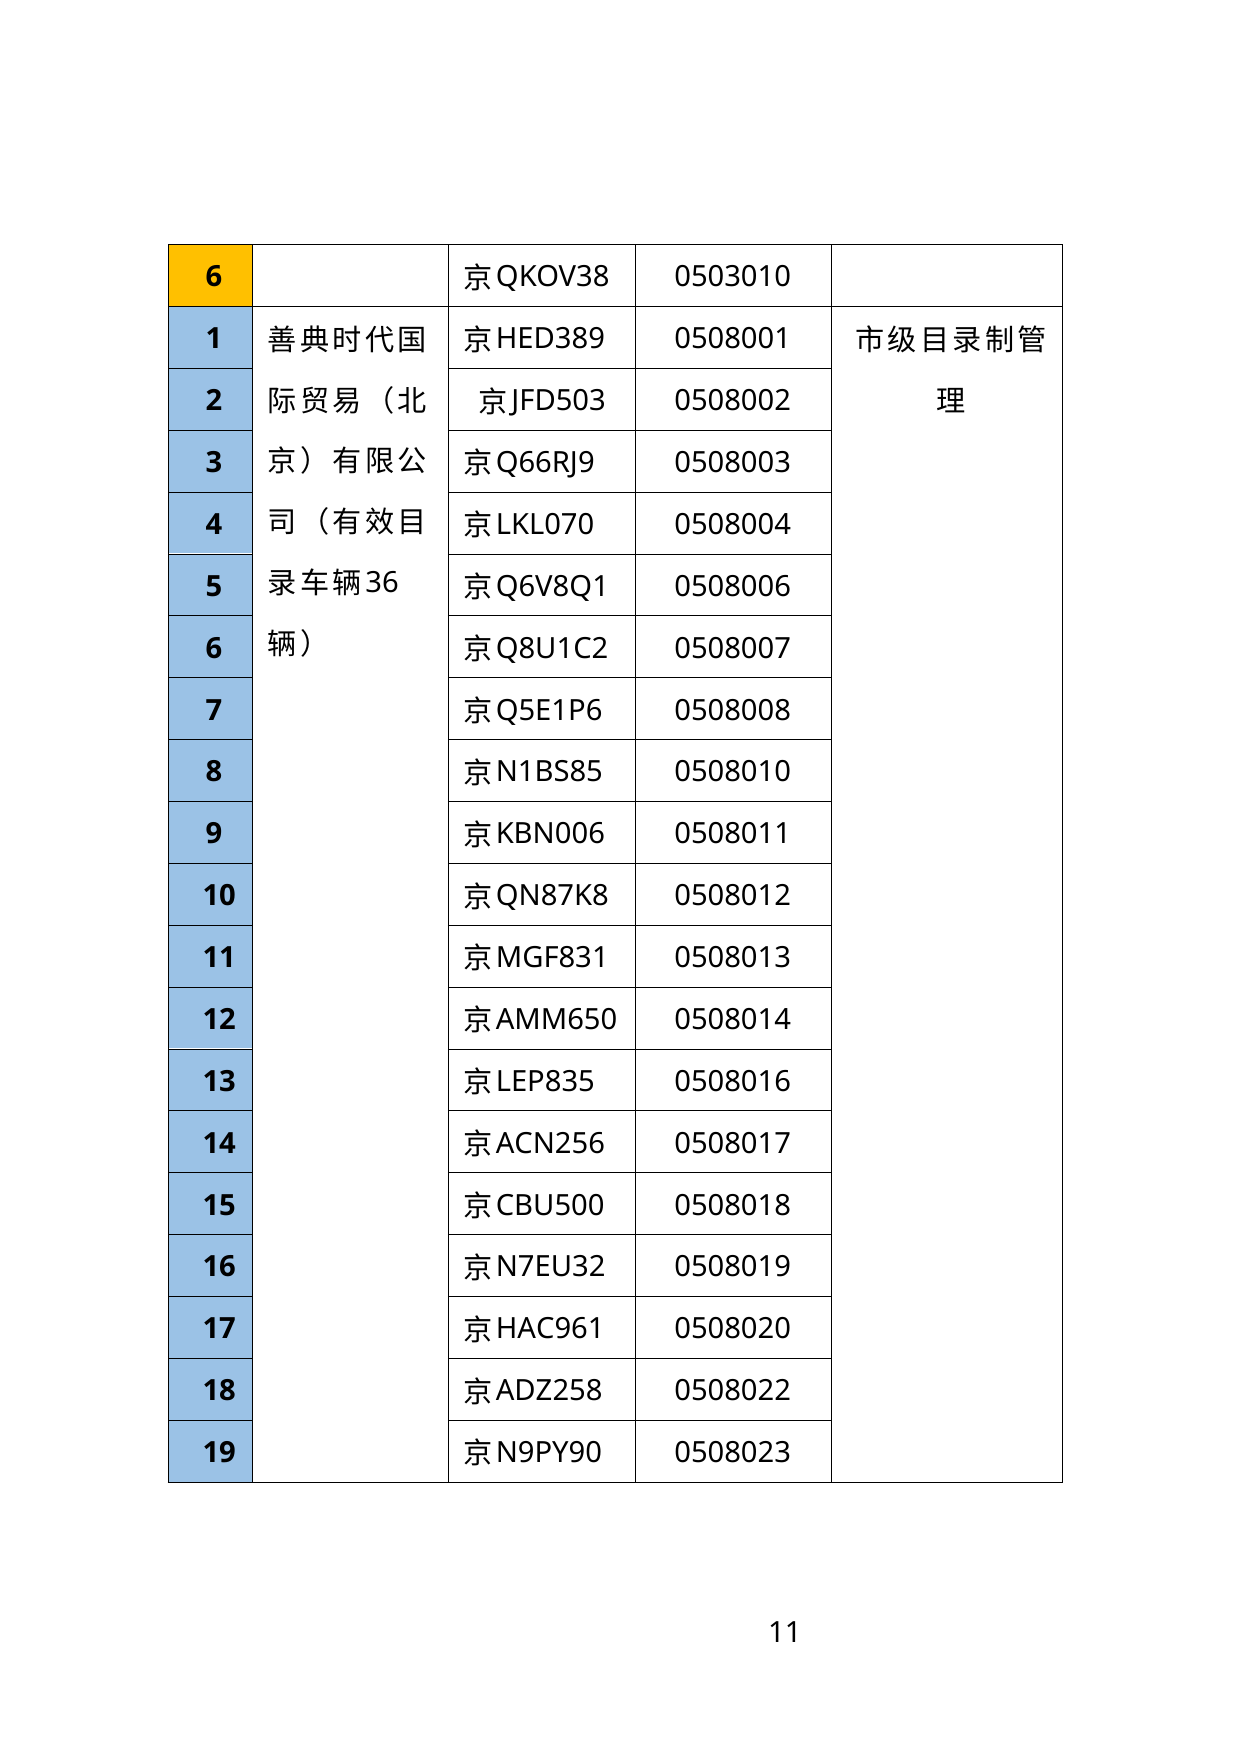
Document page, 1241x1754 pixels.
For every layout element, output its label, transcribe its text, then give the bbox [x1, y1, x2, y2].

table_cell 6 [169, 616, 252, 677]
table_cell 京CBU500 [449, 1173, 635, 1234]
table_cell 京Q66RJ9 [449, 431, 635, 492]
table_cell 15 [169, 1173, 252, 1234]
table_cell 0508008 [636, 678, 831, 739]
table_cell 市级目录制管理 [832, 307, 1062, 1482]
table_cell 14 [169, 1111, 252, 1172]
table_cell 19 [169, 1421, 252, 1482]
table_cell 善典时代国际贸易（北京）有限公司（有效目录车辆36辆） [253, 307, 448, 1482]
table_cell 12 [169, 988, 252, 1048]
table_cell 0508001 [636, 307, 831, 368]
table_cell 京Q8U1C2 [449, 616, 635, 677]
table_cell 0508002 [636, 369, 831, 430]
table_cell 0508022 [636, 1359, 831, 1420]
table_cell 9 [169, 802, 252, 863]
table_cell 0508003 [636, 431, 831, 492]
table_cell 0508016 [636, 1050, 831, 1110]
table_cell 0508013 [636, 926, 831, 987]
table_cell 16 [169, 1235, 252, 1296]
table_cell 京Q6V8Q1 [449, 555, 635, 615]
table_cell 京HED389 [449, 307, 635, 368]
table_cell 3 [169, 431, 252, 492]
table_cell 0508020 [636, 1297, 831, 1358]
table_cell 0508004 [636, 493, 831, 553]
table_cell 13 [169, 1050, 252, 1110]
table_cell 0508007 [636, 616, 831, 677]
table_cell 京JFD503 [449, 369, 635, 430]
table_cell 7 [169, 678, 252, 739]
table_cell 0508011 [636, 802, 831, 863]
table_cell 5 [169, 555, 252, 615]
table_cell 京Q5E1P6 [449, 678, 635, 739]
table_cell 0508010 [636, 740, 831, 801]
table_cell 17 [169, 1297, 252, 1358]
table_cell 0508012 [636, 864, 831, 925]
table_cell 京N9PY90 [449, 1421, 635, 1482]
table_cell 京N1BS85 [449, 740, 635, 801]
table_cell 京HAC961 [449, 1297, 635, 1358]
table_cell 京KBN006 [449, 802, 635, 863]
table_cell 0508019 [636, 1235, 831, 1296]
table_cell 京QN87K8 [449, 864, 635, 925]
table_cell 1 [169, 307, 252, 368]
table_cell 京LEP835 [449, 1050, 635, 1110]
table_cell 11 [169, 926, 252, 987]
table_cell 京QKOV38 [449, 245, 635, 306]
table_cell 0508018 [636, 1173, 831, 1234]
table_cell 京LKL070 [449, 493, 635, 553]
table_cell 0508014 [636, 988, 831, 1048]
table_cell 京MGF831 [449, 926, 635, 987]
table_cell 8 [169, 740, 252, 801]
table_cell 京ADZ258 [449, 1359, 635, 1420]
table_cell 10 [169, 864, 252, 925]
table_cell 0503010 [636, 245, 831, 306]
table_cell 4 [169, 493, 252, 553]
table_cell 6 [169, 245, 252, 306]
table_cell 京AMM650 [449, 988, 635, 1048]
table_cell 京N7EU32 [449, 1235, 635, 1296]
table_cell 京ACN256 [449, 1111, 635, 1172]
table_cell 18 [169, 1359, 252, 1420]
table_cell 0508006 [636, 555, 831, 615]
table_cell 0508017 [636, 1111, 831, 1172]
table_cell 2 [169, 369, 252, 430]
table_cell 0508023 [636, 1421, 831, 1482]
